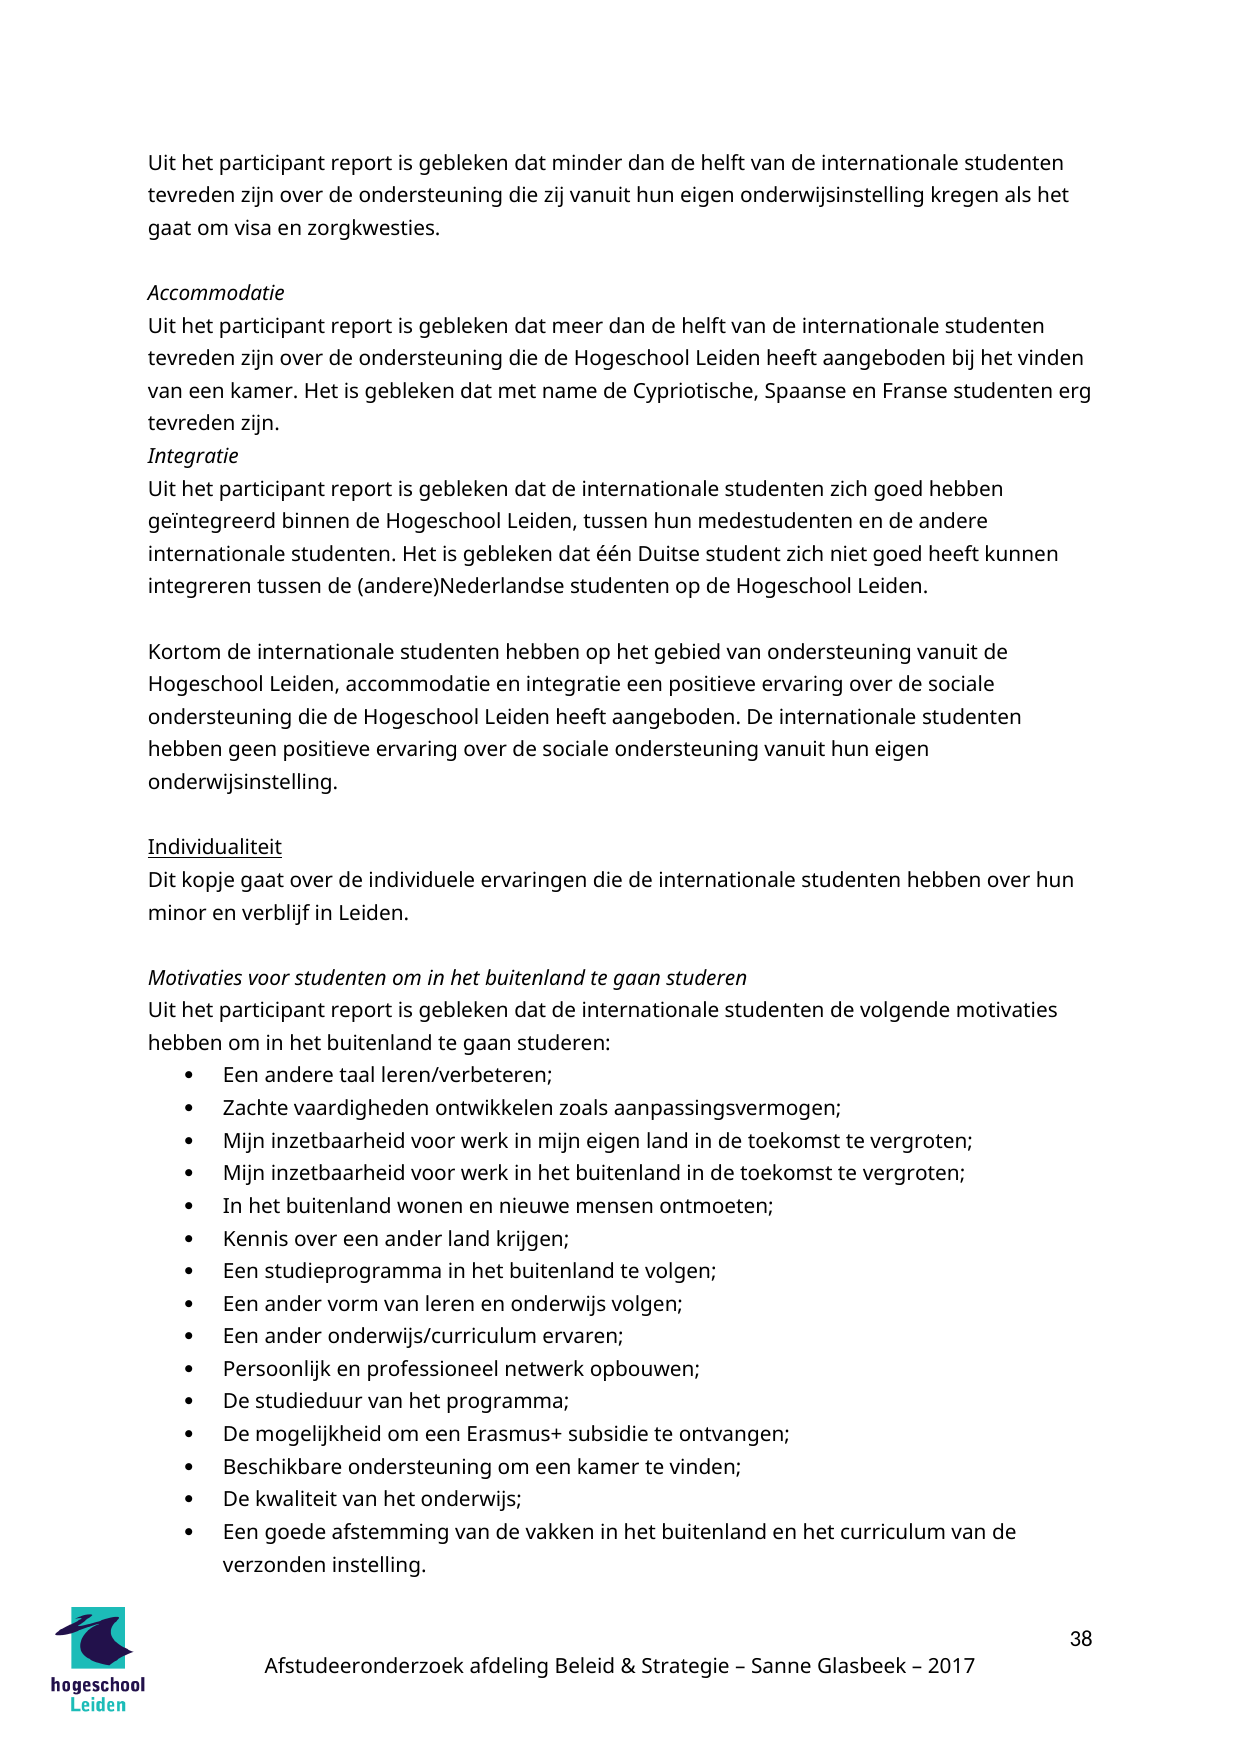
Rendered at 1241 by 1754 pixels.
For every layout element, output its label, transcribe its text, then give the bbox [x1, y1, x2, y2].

list De mogelijkheid om een Erasmus+ subsidie te ontvangen; [185, 1419, 1092, 1448]
text Uit het participant report is gebleken dat meer dan de helft van de internationale studenten tevreden zijn over de ondersteuning die de Hogeschool Leiden heeft aangeboden bij het vinden van een kamer. Het is gebleken dat met name de Cypriotische, Spaanse en Franse studenten erg tevreden zijn. [148, 311, 1092, 437]
list De kwaliteit van het onderwijs; [185, 1484, 1092, 1513]
text Uit het participant report is gebleken dat minder dan de helft van de internationale studenten tevreden zijn over de ondersteuning die zij vanuit hun eigen onderwijsinstelling kregen als het gaat om visa en zorgkwesties. [148, 148, 1092, 241]
list Een ander vorm van leren en onderwijs volgen; [185, 1289, 1092, 1317]
text Kortom de internationale studenten hebben op het gebied van ondersteuning vanuit de Hogeschool Leiden, accommodatie en integratie een positieve ervaring over de sociale ondersteuning die de Hogeschool Leiden heeft aangeboden. De internationale studenten hebben geen positieve ervaring over de sociale ondersteuning vanuit hun eigen onderwijsinstelling. [148, 637, 1092, 796]
list Een andere taal leren/verbeteren; [185, 1061, 1092, 1089]
list Mijn inzetbaarheid voor werk in het buitenland in de toekomst te vergroten; [185, 1158, 1092, 1187]
list Een goede afstemming van de vakken in het buitenland en het curriculum van de verzonden instelling. [185, 1517, 1092, 1578]
text Individualiteit [148, 832, 1092, 861]
text Uit het participant report is gebleken dat de internationale studenten de volgende motivaties hebben om in het buitenland te gaan studeren: [148, 995, 1092, 1056]
list Kennis over een ander land krijgen; [185, 1224, 1092, 1252]
list Een ander onderwijs/curriculum ervaren; [185, 1321, 1092, 1350]
picture [36, 1592, 160, 1724]
list In het buitenland wonen en nieuwe mensen ontmoeten; [185, 1191, 1092, 1219]
text Motivaties voor studenten om in het buitenland te gaan studeren [148, 963, 1092, 991]
text Accommodatie [148, 278, 1092, 307]
list Zachte vaardigheden ontwikkelen zoals aanpassingsvermogen; [185, 1093, 1092, 1122]
text Uit het participant report is gebleken dat de internationale studenten zich goed hebben geïntegreerd binnen de Hogeschool Leiden, tussen hun medestudenten en de andere internationale studenten. Het is gebleken dat één Duitse student zich niet goed heeft kunnen integreren tussen de (andere)Nederlandse studenten op de Hogeschool Leiden. [148, 474, 1092, 600]
text Integratie [148, 441, 1092, 469]
list De studieduur van het programma; [185, 1387, 1092, 1415]
list Mijn inzetbaarheid voor werk in mijn eigen land in de toekomst te vergroten; [185, 1126, 1092, 1154]
list Beschikbare ondersteuning om een kamer te vinden; [185, 1452, 1092, 1480]
text Dit kopje gaat over de individuele ervaringen die de internationale studenten hebben over hun minor en verblijf in Leiden. [148, 865, 1092, 926]
list Persoonlijk en professioneel netwerk opbouwen; [185, 1354, 1092, 1382]
list Een studieprogramma in het buitenland te volgen; [185, 1256, 1092, 1285]
